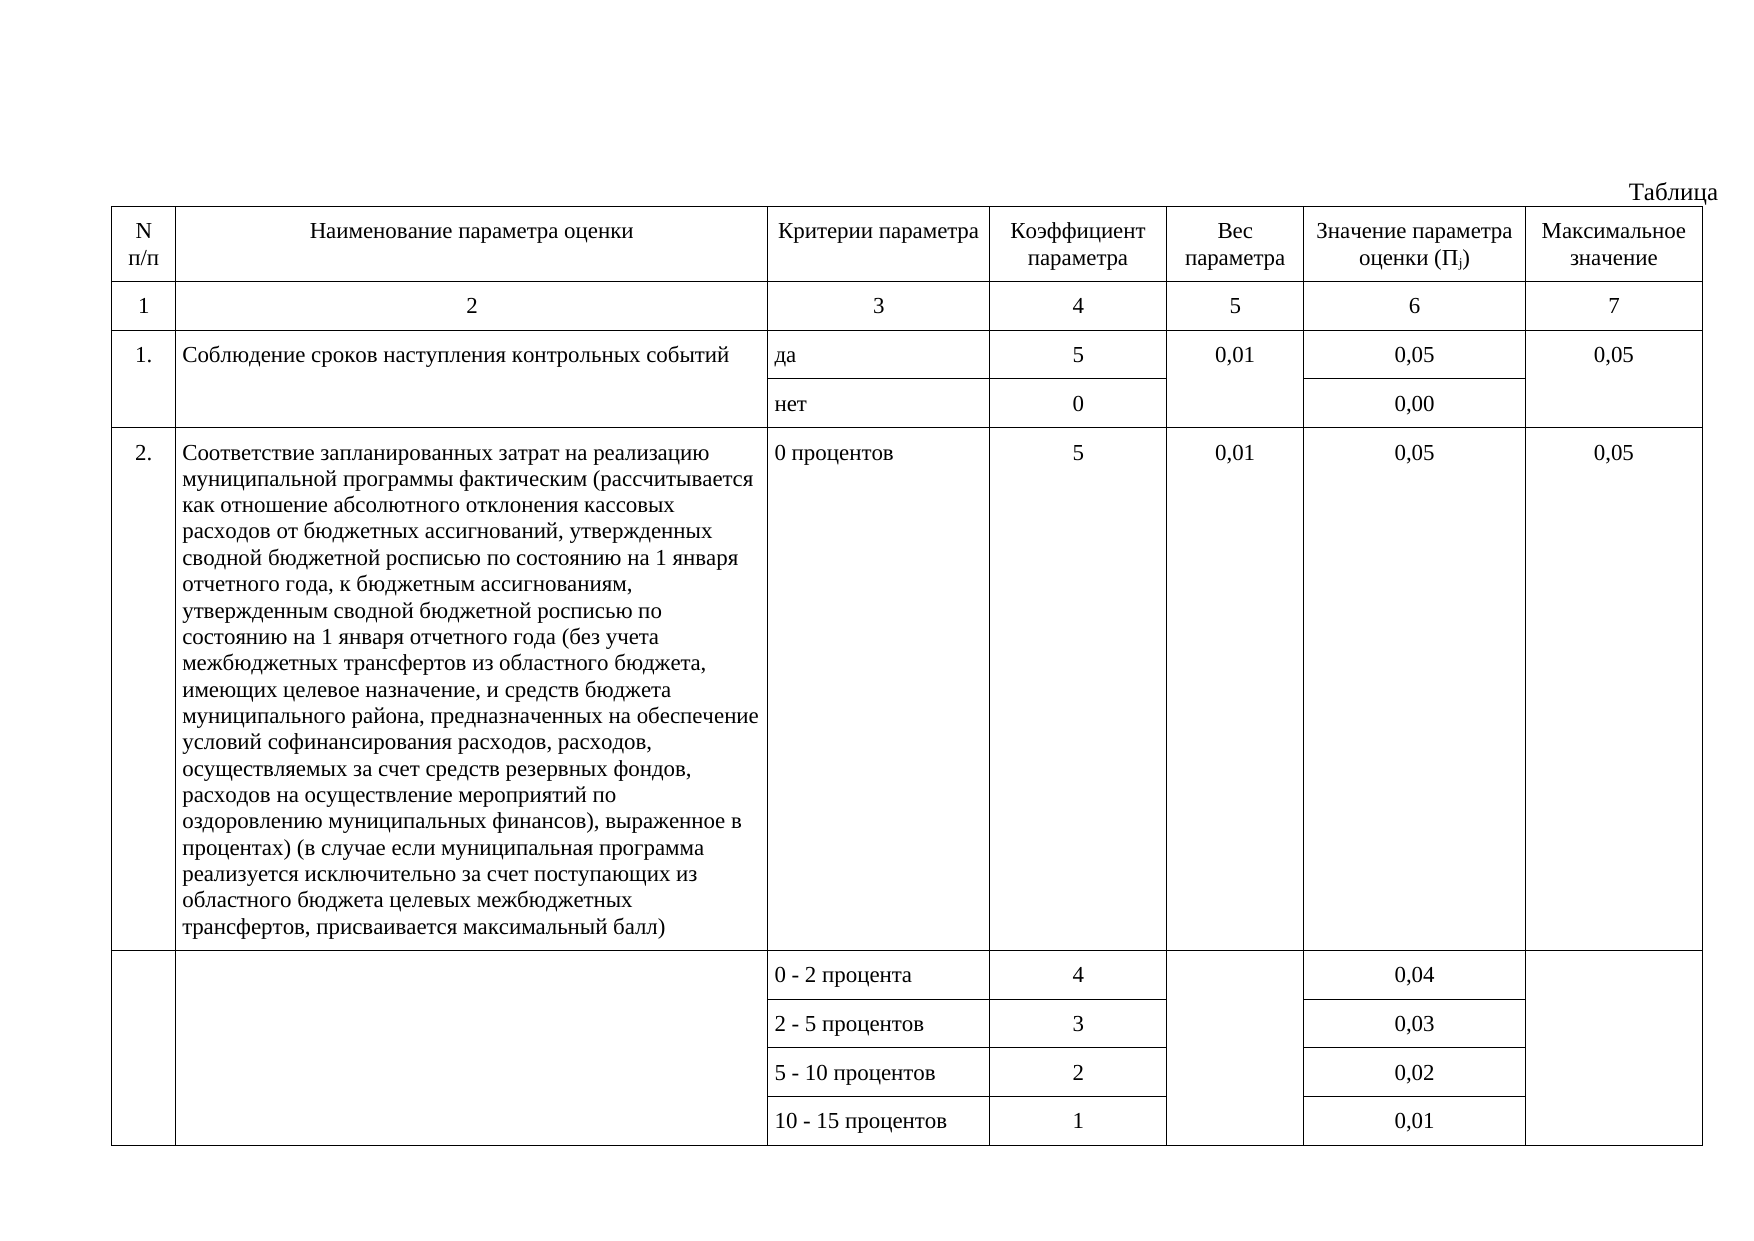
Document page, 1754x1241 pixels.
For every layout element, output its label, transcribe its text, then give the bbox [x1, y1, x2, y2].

table_header Значение параметра оценки (Пj) [1304, 207, 1525, 281]
text Таблица [118, 177, 1718, 206]
table_header Критерии параметра [768, 207, 989, 281]
table_cell 2. [112, 428, 175, 950]
table_cell [112, 951, 175, 1144]
table_cell [1526, 951, 1702, 1144]
table_cell 5 [990, 428, 1166, 950]
table_cell 0,05 [1304, 428, 1525, 950]
table_cell 0 [990, 379, 1166, 427]
table_header Максимальное значение [1526, 207, 1702, 281]
table_cell 3 [990, 1000, 1166, 1047]
table_header Наименование параметра оценки [176, 207, 767, 281]
table_cell 4 [990, 282, 1166, 329]
table_cell Соответствие запланированных затрат на реализацию муниципальной программы фактическим (рассчитывается как отношение абсолютного отклонения кассовых расходов от бюджетных ассигнований, утвержденных сводной бюджетной росписью по состоянию на 1 января отчетного года, к бюджетным ассигнованиям, утвержденным сводной бюджетной росписью по состоянию на 1 января отчетного года (без учета межбюджетных трансфертов из областного бюджета, имеющих целевое назначение, и средств бюджета муниципального района, предназначенных на обеспечение условий софинансирования расходов, расходов, осуществляемых за счет средств резервных фондов, расходов на осуществление мероприятий по оздоровлению муниципальных финансов), выраженное в процентах) (в случае если муниципальная программа реализуется исключительно за счет поступающих из областного бюджета целевых межбюджетных трансфертов, присваивается максимальный балл) [176, 428, 767, 950]
table_cell 0,00 [1304, 379, 1525, 427]
table_header Коэффициент параметра [990, 207, 1166, 281]
table_cell 5 - 10 процентов [768, 1048, 989, 1096]
table_cell 0,01 [1167, 331, 1303, 427]
table_cell 7 [1526, 282, 1702, 329]
table_cell 0,03 [1304, 1000, 1525, 1047]
table_cell 1 [112, 282, 175, 329]
table_cell [176, 951, 767, 1144]
table_cell 0,02 [1304, 1048, 1525, 1096]
table_cell 0,05 [1526, 428, 1702, 950]
table_cell 10 - 15 процентов [768, 1097, 989, 1144]
table_cell Соблюдение сроков наступления контрольных событий [176, 331, 767, 427]
table_cell 6 [1304, 282, 1525, 329]
table_cell [1167, 951, 1303, 1144]
table_cell 0 процентов [768, 428, 989, 950]
table_cell 4 [990, 951, 1166, 998]
table_cell да [768, 331, 989, 378]
table_cell 0,01 [1304, 1097, 1525, 1144]
table_header Вес параметра [1167, 207, 1303, 281]
table_header N п/п [112, 207, 175, 281]
table_cell 2 [990, 1048, 1166, 1096]
table_cell 0,05 [1304, 331, 1525, 378]
table_cell 2 - 5 процентов [768, 1000, 989, 1047]
table_cell 3 [768, 282, 989, 329]
table_cell 0 - 2 процента [768, 951, 989, 998]
table_cell 5 [990, 331, 1166, 378]
table_cell 2 [176, 282, 767, 329]
table_cell 5 [1167, 282, 1303, 329]
table_cell 0,04 [1304, 951, 1525, 998]
table_cell нет [768, 379, 989, 427]
table_cell 0,01 [1167, 428, 1303, 950]
table_cell 1 [990, 1097, 1166, 1144]
table_cell 1. [112, 331, 175, 427]
table_cell 0,05 [1526, 331, 1702, 427]
